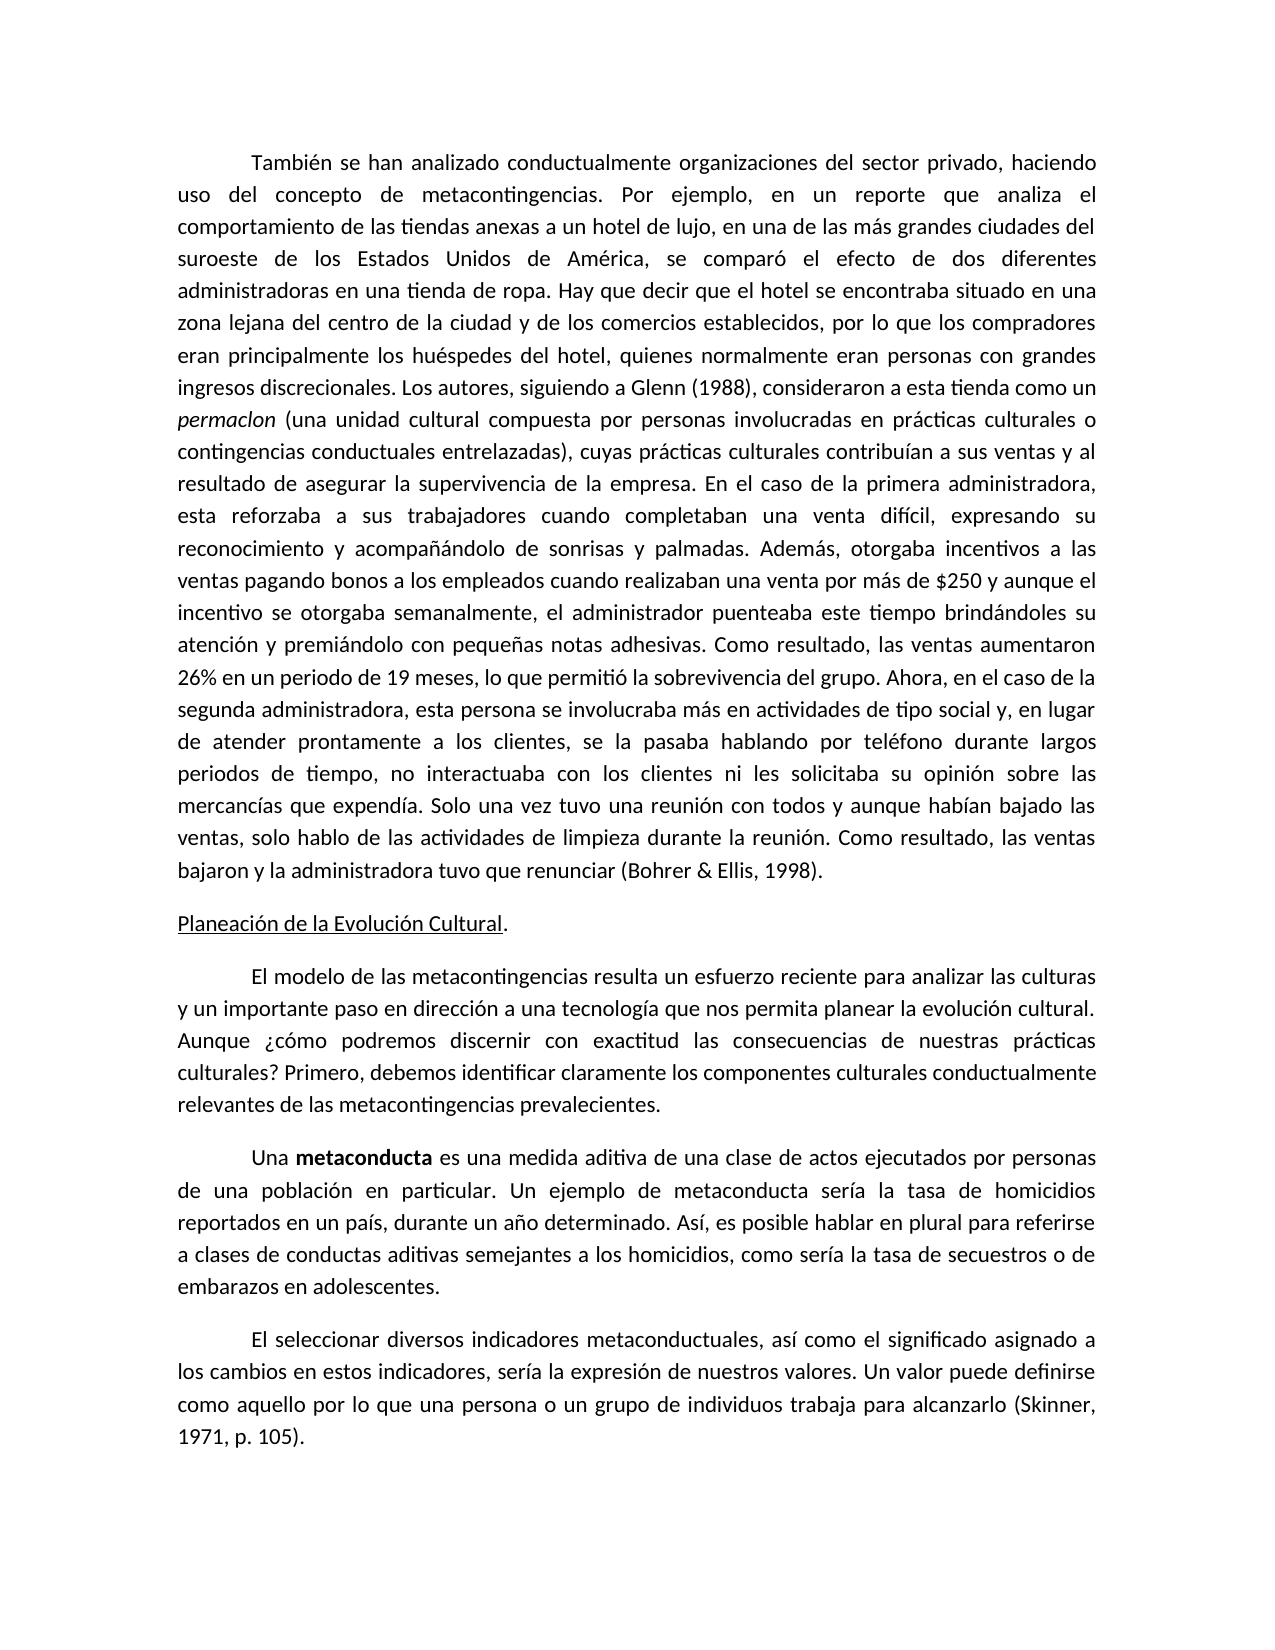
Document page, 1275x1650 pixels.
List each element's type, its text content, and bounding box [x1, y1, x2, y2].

text Una metaconducta es una medida aditiva de una clase de actos ejecutados por personas de una población en particular. Un ejemplo de metaconducta sería la tasa de homicidios reportados en un país, durante un año determinado. Así, es posible hablar en plural para referirse a clases de conductas aditivas semejantes a los homicidios, como sería la tasa de secuestros o de embarazos en adolescentes. [177, 1143, 1098, 1300]
text Planeación de la Evolución Cultural. [177, 909, 1098, 937]
text El modelo de las metacontingencias resulta un esfuerzo reciente para analizar las culturas y un importante paso en dirección a una tecnología que nos permita planear la evolución cultural. Aunque ¿cómo podremos discernir con exactitud las consecuencias de nuestras prácticas culturales? Primero, debemos identificar claramente los componentes culturales conductualmente relevantes de las metacontingencias prevalecientes. [177, 962, 1098, 1118]
text También se han analizado conductualmente organizaciones del sector privado, haciendo uso del concepto de metacontingencias. Por ejemplo, en un reporte que analiza el comportamiento de las tiendas anexas a un hotel de lujo, en una de las más grandes ciudades del suroeste de los Estados Unidos de América, se comparó el efecto de dos diferentes administradoras en una tienda de ropa. Hay que decir que el hotel se encontraba situado en una zona lejana del centro de la ciudad y de los comercios establecidos, por lo que los compradores eran principalmente los huéspedes del hotel, quienes normalmente eran personas con grandes ingresos discrecionales. Los autores, siguiendo a Glenn (1988), consideraron a esta tienda como un permaclon (una unidad cultural compuesta por personas involucradas en prácticas culturales o contingencias conductuales entrelazadas), cuyas prácticas culturales contribuían a sus ventas y al resultado de asegurar la supervivencia de la empresa. En el caso de la primera administradora, esta reforzaba a sus trabajadores cuando completaban una venta difícil, expresando su reconocimiento y acompañándolo de sonrisas y palmadas. Además, otorgaba incentivos a las ventas pagando bonos a los empleados cuando realizaban una venta por más de $250 y aunque el incentivo se otorgaba semanalmente, el administrador puenteaba este tiempo brindándoles su atención y premiándolo con pequeñas notas adhesivas. Como resultado, las ventas aumentaron 26% en un periodo de 19 meses, lo que permitió la sobrevivencia del grupo. Ahora, en el caso de la segunda administradora, esta persona se involucraba más en actividades de tipo social y, en lugar de atender prontamente a los clientes, se la pasaba hablando por teléfono durante largos periodos de tiempo, no interactuaba con los clientes ni les solicitaba su opinión sobre las mercancías que expendía. Solo una vez tuvo una reunión con todos y aunque habían bajado las ventas, solo hablo de las actividades de limpieza durante la reunión. Como resultado, las ventas bajaron y la administradora tuvo que renunciar (Bohrer & Ellis, 1998). [177, 148, 1098, 884]
text El seleccionar diversos indicadores metaconductuales, así como el significado asignado a los cambios en estos indicadores, sería la expresión de nuestros valores. Un valor puede definirse como aquello por lo que una persona o un grupo de individuos trabaja para alcanzarlo (Skinner, 1971, p. 105). [177, 1325, 1098, 1450]
